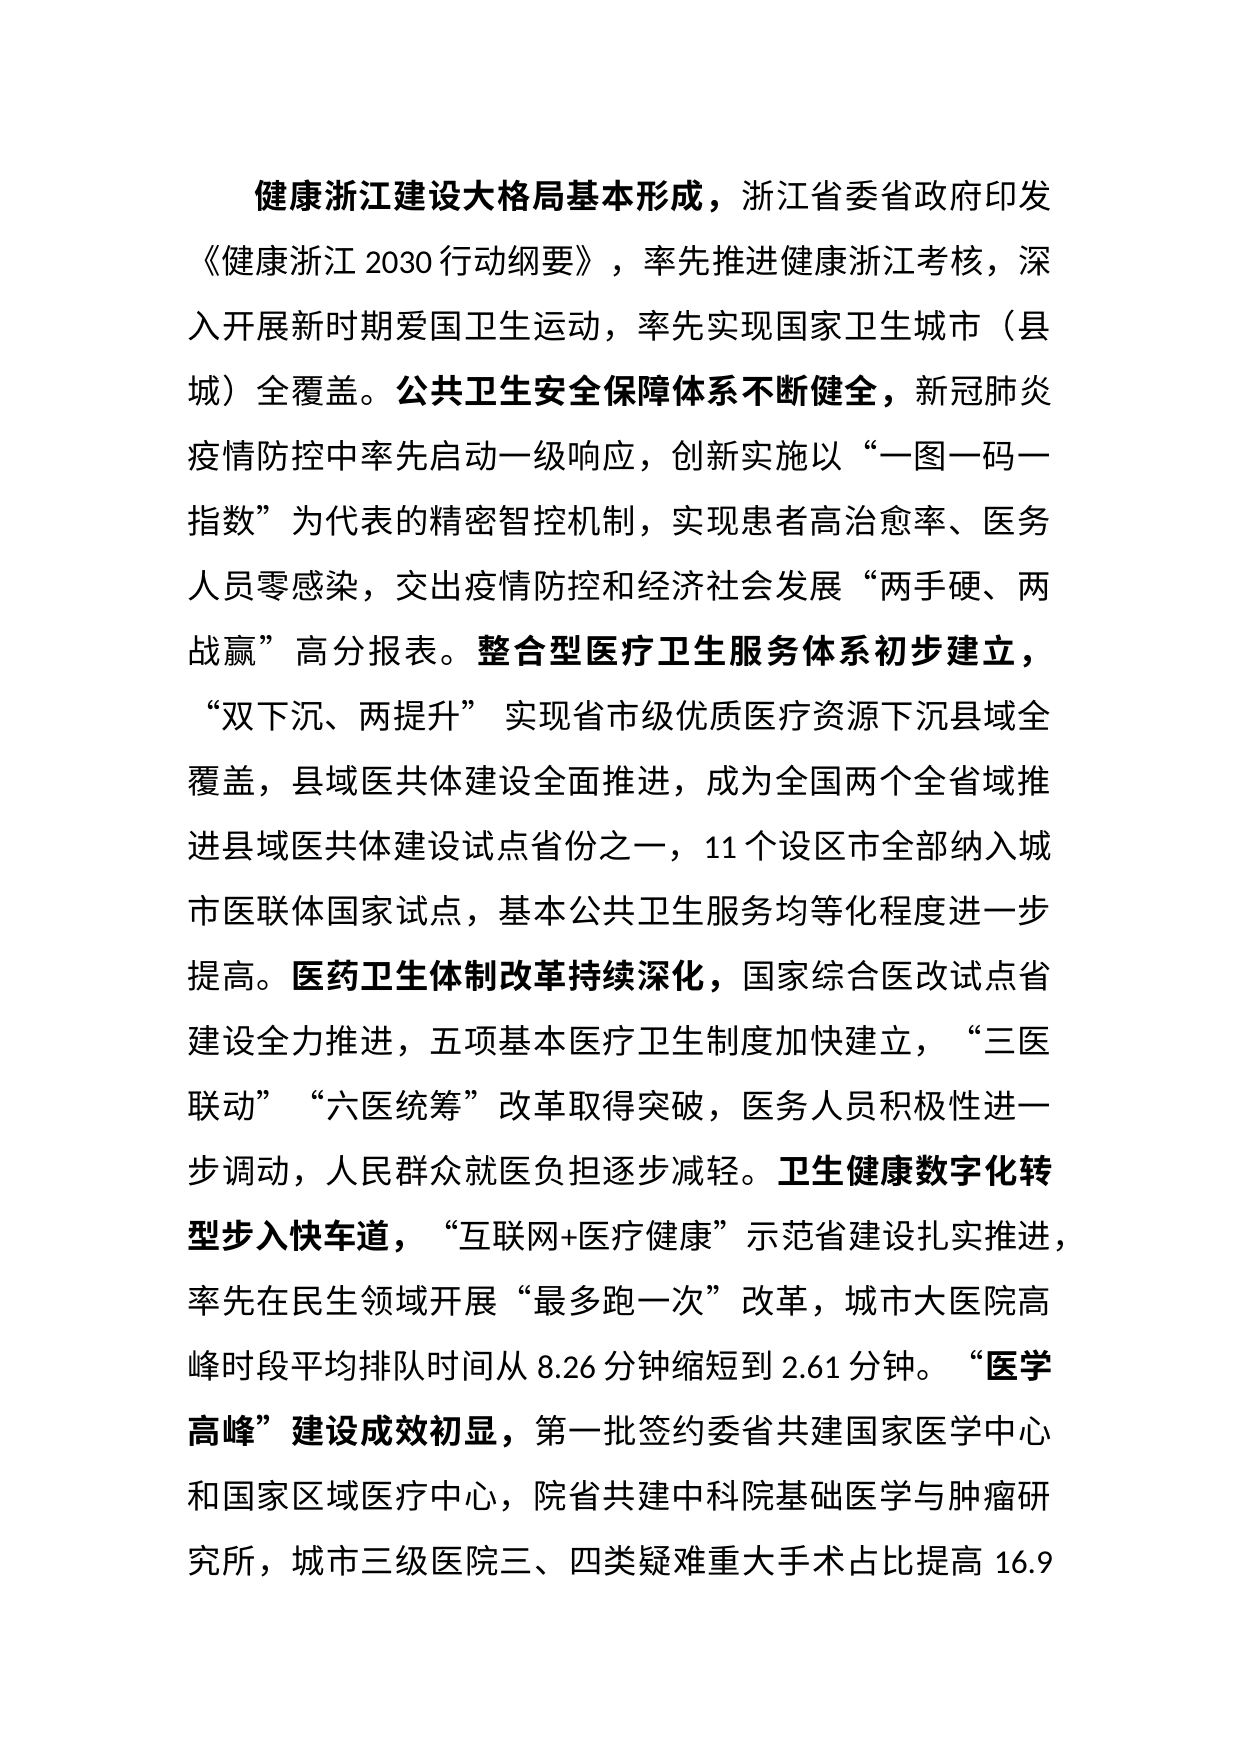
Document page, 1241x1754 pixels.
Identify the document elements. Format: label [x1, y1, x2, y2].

text [187, 162, 1053, 1592]
